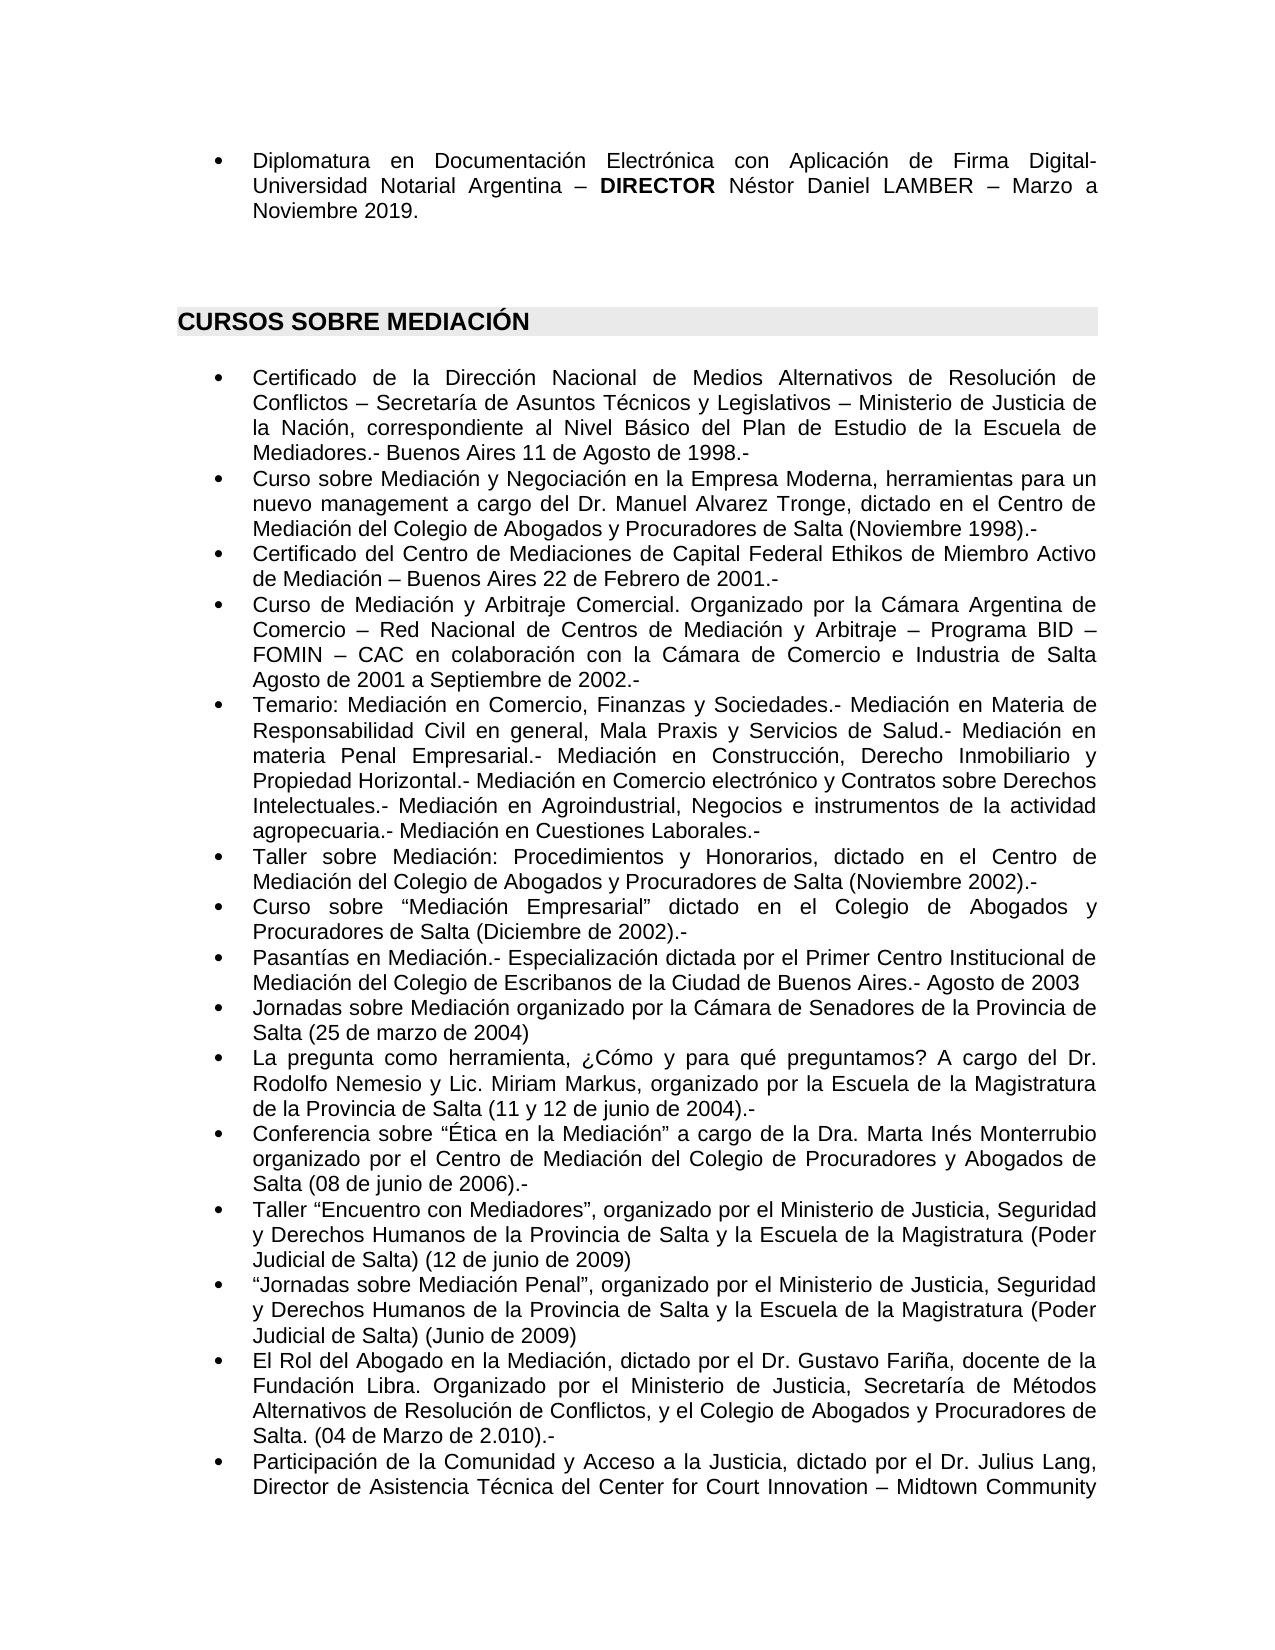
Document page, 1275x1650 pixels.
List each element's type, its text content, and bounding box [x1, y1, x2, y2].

list La pregunta como herramienta, ¿Cómo y para qué preguntamos? A cargo del Dr. Rodolfo Nemesio y Lic. Miriam Markus, organizado por la Escuela de la Magistratura de la Provincia de Salta (11 y 12 de junio de 2004).- [215, 1045, 1098, 1121]
list “Jornadas sobre Mediación Penal”, organizado por el Ministerio de Justicia, Seguridad y Derechos Humanos de la Provincia de Salta y la Escuela de la Magistratura (Poder Judicial de Salta) (Junio de 2009) [215, 1272, 1098, 1348]
list Certificado del Centro de Mediaciones de Capital Federal Ethikos de Miembro Activo de Mediación – Buenos Aires 22 de Febrero de 2001.- [215, 541, 1098, 592]
list El Rol del Abogado en la Mediación, dictado por el Dr. Gustavo Fariña, docente de la Fundación Libra. Organizado por el Ministerio de Justicia, Secretaría de Métodos Alternativos de Resolución de Conflictos, y el Colegio de Abogados y Procuradores de Salta. (04 de Marzo de 2.010).- [215, 1348, 1098, 1449]
text CURSOS SOBRE MEDIACIÓN [177, 307, 1098, 336]
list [215, 1449, 1098, 1499]
list Curso de Mediación y Arbitraje Comercial. Organizado por la Cámara Argentina de Comercio – Red Nacional de Centros de Mediación y Arbitraje – Programa BID – FOMIN – CAC en colaboración con la Cámara de Comercio e Industria de Salta Agosto de 2001 a Septiembre de 2002.- [215, 592, 1098, 692]
list Conferencia sobre “Ética en la Mediación” a cargo de la Dra. Marta Inés Monterrubio organizado por el Centro de Mediación del Colegio de Procuradores y Abogados de Salta (08 de junio de 2006).- [215, 1121, 1098, 1197]
list Certificado de la Dirección Nacional de Medios Alternativos de Resolución de Conflictos – Secretaría de Asuntos Técnicos y Legislativos – Ministerio de Justicia de la Nación, correspondiente al Nivel Básico del Plan de Estudio de la Escuela de Mediadores.- Buenos Aires 11 de Agosto de 1998.- [215, 365, 1098, 466]
list Temario: Mediación en Comercio, Finanzas y Sociedades.- Mediación en Materia de Responsabilidad Civil en general, Mala Praxis y Servicios de Salud.- Mediación en materia Penal Empresarial.- Mediación en Construcción, Derecho Inmobiliario y Propiedad Horizontal.- Mediación en Comercio electrónico y Contratos sobre Derechos Intelectuales.- Mediación en Agroindustrial, Negocios e instrumentos de la actividad agropecuaria.- Mediación en Cuestiones Laborales.- [215, 692, 1098, 844]
list Curso sobre “Mediación Empresarial” dictado en el Colegio de Abogados y Procuradores de Salta (Diciembre de 2002).- [215, 894, 1098, 944]
list Curso sobre Mediación y Negociación en la Empresa Moderna, herramientas para un nuevo management a cargo del Dr. Manuel Alvarez Tronge, dictado en el Centro de Mediación del Colegio de Abogados y Procuradores de Salta (Noviembre 1998).- [215, 466, 1098, 541]
list Pasantías en Mediación.- Especialización dictada por el Primer Centro Institucional de Mediación del Colegio de Escribanos de la Ciudad de Buenos Aires.- Agosto de 2003 [215, 944, 1098, 995]
list Taller “Encuentro con Mediadores”, organizado por el Ministerio de Justicia, Seguridad y Derechos Humanos de la Provincia de Salta y la Escuela de la Magistratura (Poder Judicial de Salta) (12 de junio de 2009) [215, 1197, 1098, 1272]
list Jornadas sobre Mediación organizado por la Cámara de Senadores de la Provincia de Salta (25 de marzo de 2004) [215, 995, 1098, 1045]
list Diplomatura en Documentación Electrónica con Aplicación de Firma Digital- Universidad Notarial Argentina – DIRECTOR Néstor Daniel LAMBER – Marzo a Noviembre 2019. [215, 148, 1098, 223]
list Taller sobre Mediación: Procedimientos y Honorarios, dictado en el Centro de Mediación del Colegio de Abogados y Procuradores de Salta (Noviembre 2002).- [215, 844, 1098, 894]
